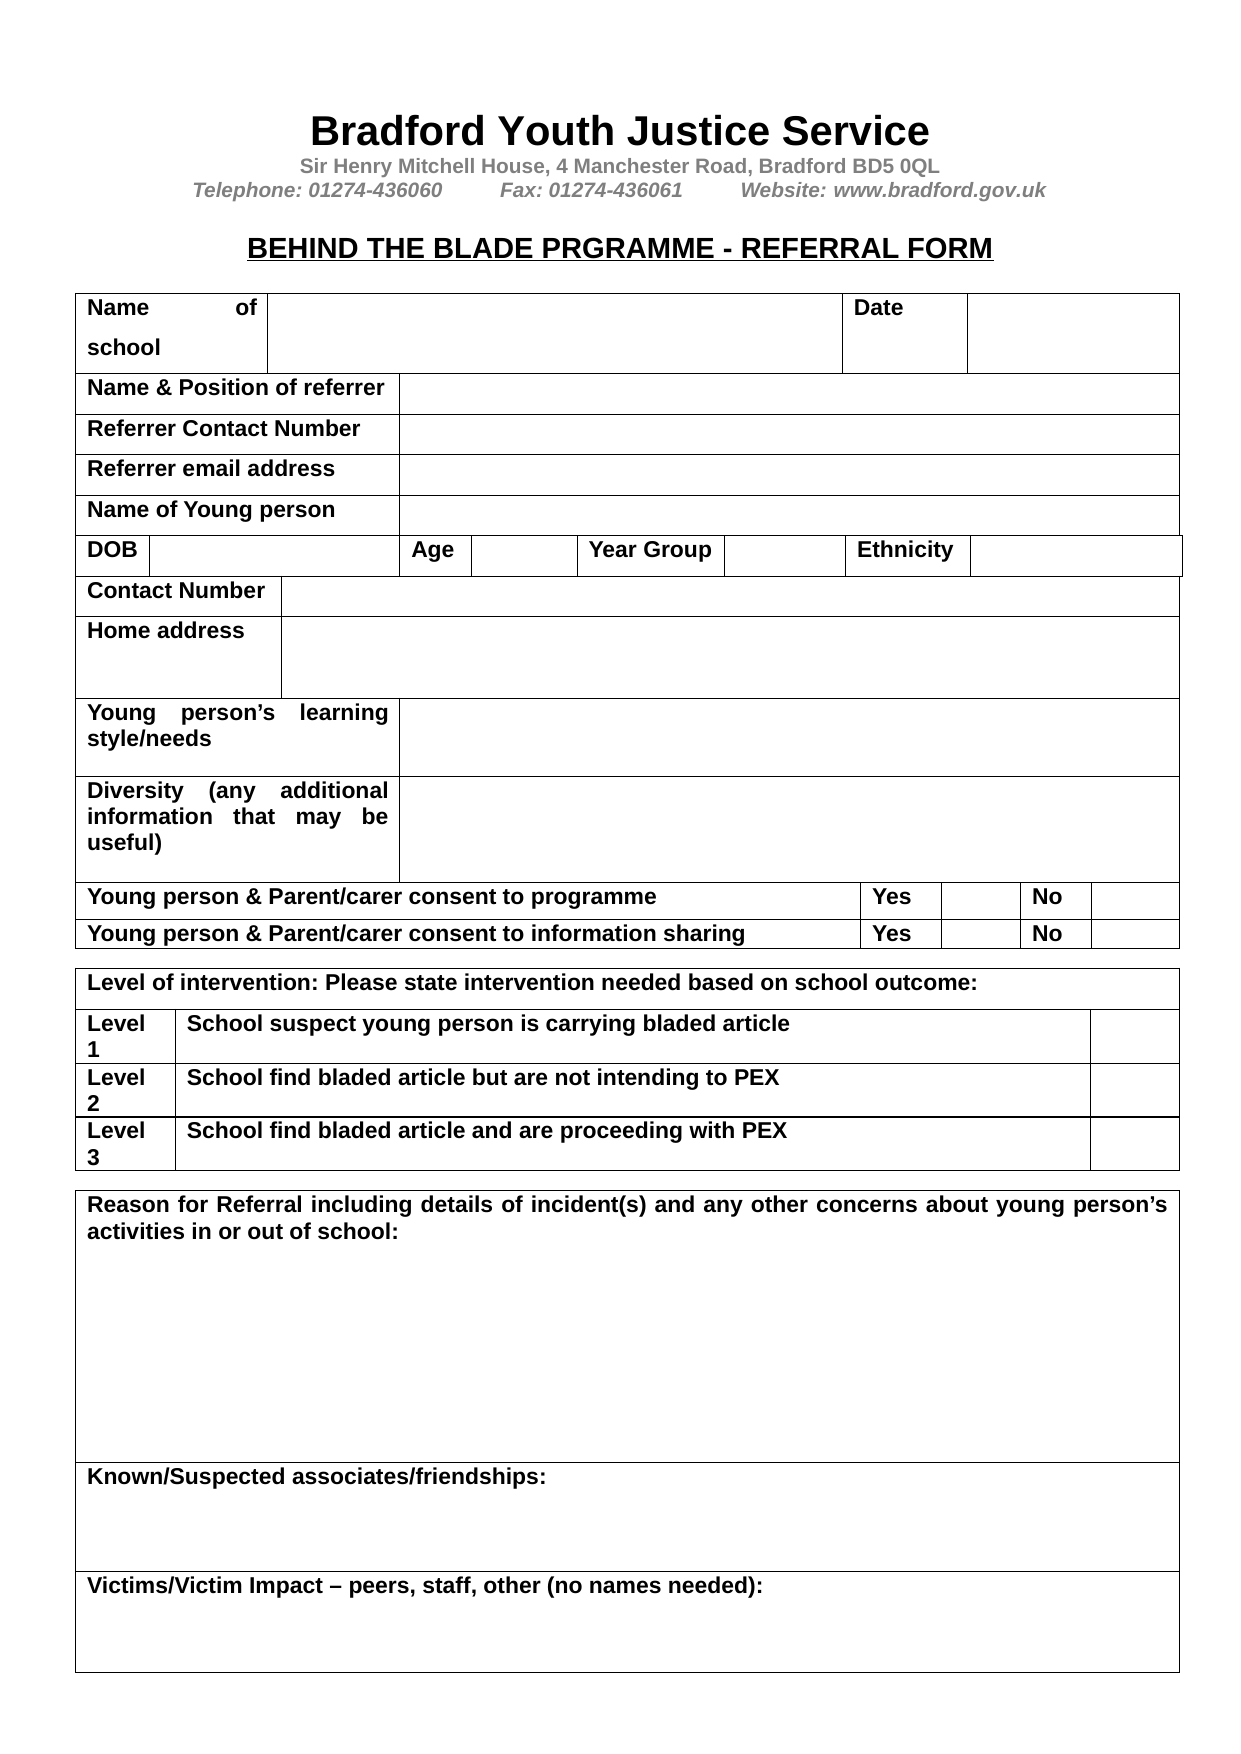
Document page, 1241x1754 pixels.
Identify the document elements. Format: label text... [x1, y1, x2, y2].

table_header Date [843, 294, 967, 373]
table_cell [1091, 1118, 1179, 1170]
table_cell Year Group [578, 536, 724, 576]
table_cell Known/Suspected associates/friendships: [76, 1463, 1179, 1571]
table_cell Diversity (any additional information that may be useful) [76, 777, 399, 882]
table_cell Ethnicity [846, 536, 970, 576]
table_cell Young person & Parent/carer consent to information sharing [76, 920, 860, 947]
table_cell Name of Young person [76, 496, 399, 535]
table_cell [400, 496, 1179, 535]
table_cell Age [400, 536, 471, 576]
table_cell [400, 455, 1179, 494]
text BEHIND THE BLADE PRGRAMME - REFERRAL FORM [75, 231, 1165, 264]
table_header Level of intervention: Please state intervention needed based on school outcome: [76, 969, 1179, 1009]
table_cell [472, 536, 577, 576]
table_cell [942, 883, 1020, 919]
table_cell [1092, 883, 1179, 919]
table_cell School find bladed article but are not intending to PEX [176, 1064, 1090, 1116]
table_cell Level 2 [76, 1064, 175, 1116]
table_header Reason for Referral including details of incident(s) and any other concerns about young person’s activities in or out of school: [76, 1191, 1179, 1462]
text Sir Henry Mitchell House, 4 Manchester Road, Bradford BD5 0QL [75, 154, 1165, 178]
table_header [968, 294, 1179, 373]
table_cell Home address [76, 617, 281, 697]
table_cell Victims/Victim Impact – peers, staff, other (no names needed): [76, 1572, 1179, 1672]
text Bradford Youth Justice Service [75, 106, 1165, 154]
table_cell Yes [861, 920, 941, 947]
table_cell [1092, 920, 1179, 947]
table_cell School suspect young person is carrying bladed article [176, 1010, 1090, 1063]
table_cell School find bladed article and are proceeding with PEX [176, 1118, 1090, 1170]
table_header Name of school [76, 294, 267, 373]
table_header [268, 294, 842, 373]
table_cell [725, 536, 845, 576]
table_cell Yes [861, 883, 941, 919]
table_cell [400, 777, 1179, 882]
table_cell No [1021, 920, 1091, 947]
table_cell Name & Position of referrer [76, 374, 399, 413]
table_cell Referrer email address [76, 455, 399, 494]
table_cell [400, 374, 1179, 413]
table_cell Young person & Parent/carer consent to programme [76, 883, 860, 919]
table_cell DOB [76, 536, 149, 576]
table_cell Referrer Contact Number [76, 415, 399, 454]
table_cell Contact Number [76, 577, 281, 616]
table_cell Level 3 [76, 1118, 175, 1170]
text Telephone: 01274-436060 Fax: 01274-436061 Website: www.bradford.gov.uk [75, 178, 1165, 202]
table_cell [400, 415, 1179, 454]
table_cell [282, 577, 1179, 616]
table_cell [1091, 1010, 1179, 1063]
table_cell [150, 536, 399, 576]
table_cell Level 1 [76, 1010, 175, 1063]
table_cell [1091, 1064, 1179, 1116]
table_cell [400, 699, 1179, 776]
table_cell [282, 617, 1179, 697]
table_cell Young person’s learning style/needs [76, 699, 399, 776]
table_cell [942, 920, 1020, 947]
table_cell [971, 536, 1182, 576]
table_cell No [1021, 883, 1091, 919]
